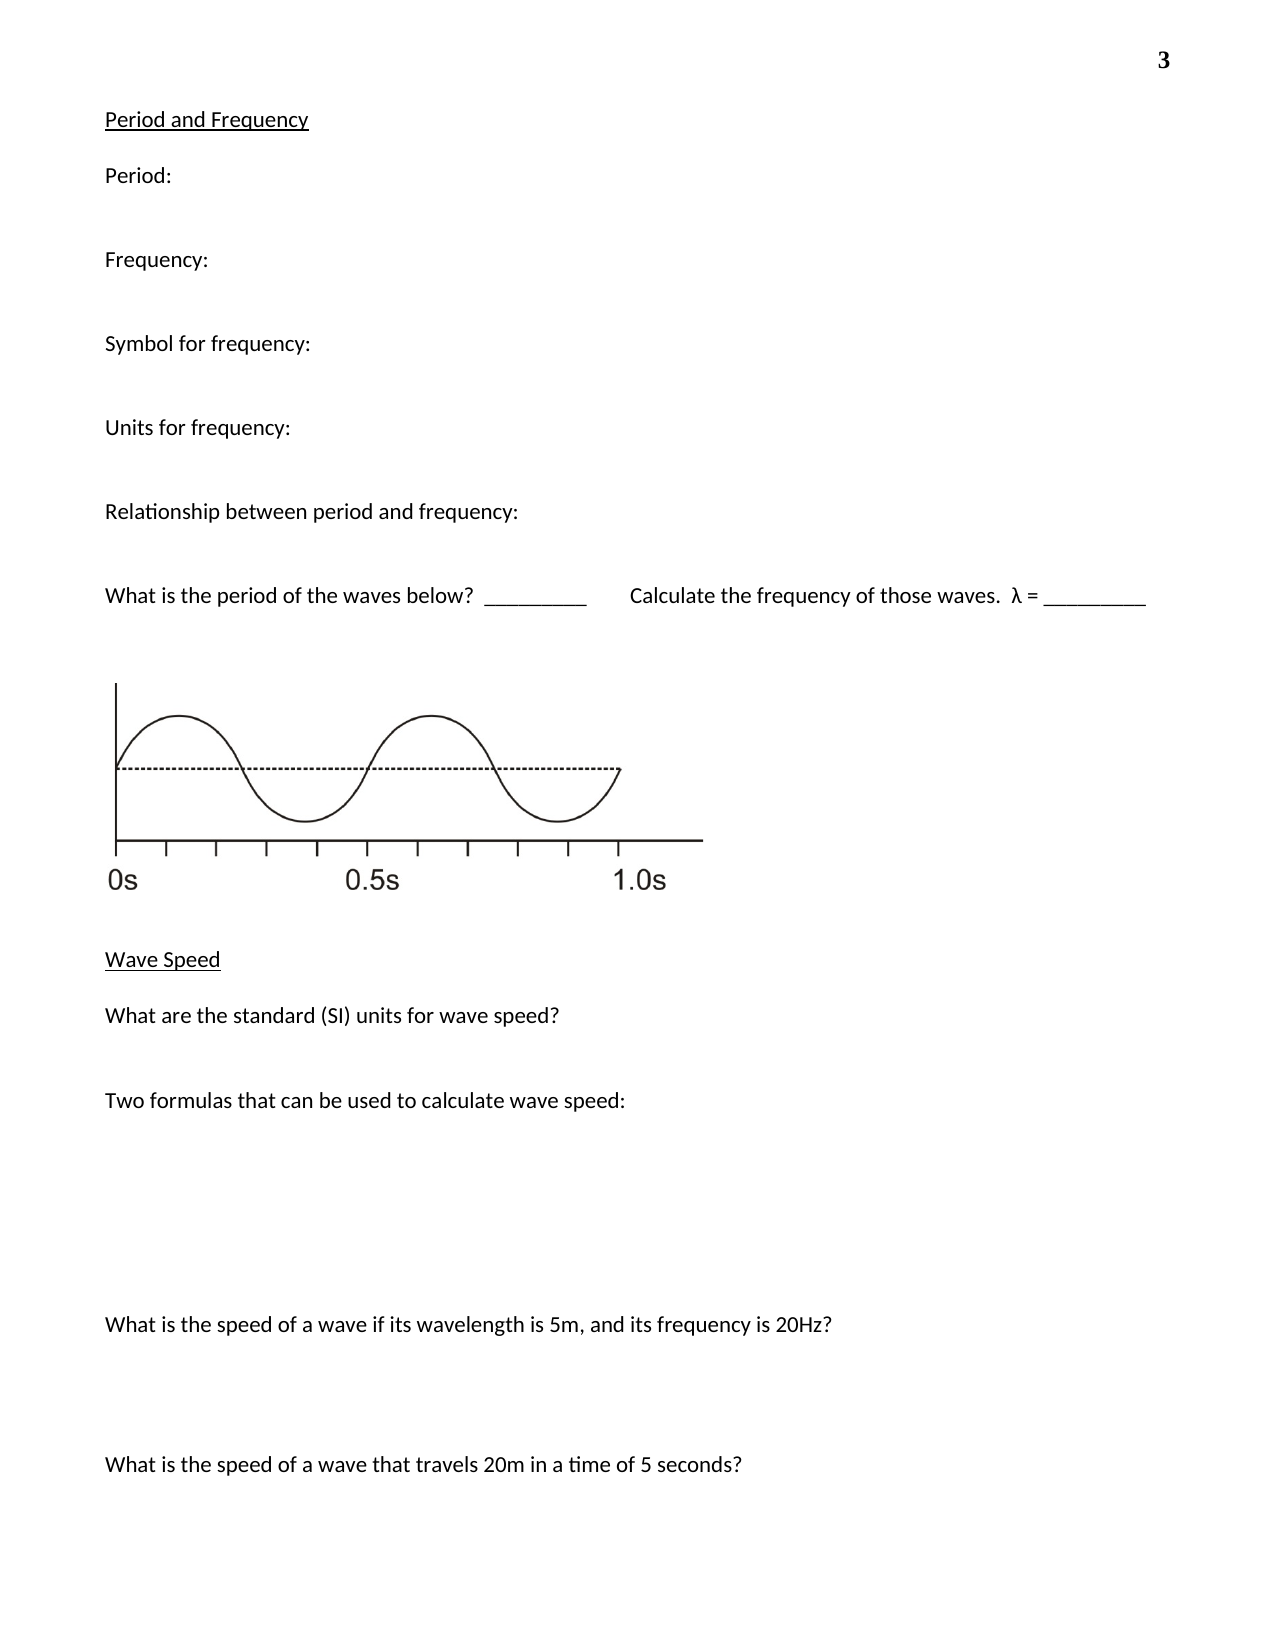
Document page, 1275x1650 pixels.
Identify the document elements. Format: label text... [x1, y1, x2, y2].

text Frequency: [105, 245, 1170, 273]
text What is the speed of a wave that travels 20m in a time of 5 seconds? [105, 1450, 1170, 1478]
text Relationship between period and frequency: [105, 497, 1170, 525]
text What is the speed of a wave if its wavelength is 5m, and its frequency is 20Hz? [105, 1310, 1170, 1338]
text What are the standard (SI) units for wave speed? [105, 1002, 1170, 1030]
picture [107, 683, 704, 890]
text Symbol for frequency: [105, 329, 1170, 357]
text What is the period of the waves below? _________ Calculate the frequency of those waves. λ = _________ [105, 581, 1170, 609]
text Period and Frequency [105, 105, 1170, 133]
text Two formulas that can be used to calculate wave speed: [105, 1086, 1170, 1114]
text Period: [105, 161, 1170, 189]
text Units for frequency: [105, 413, 1170, 441]
text Wave Speed [105, 946, 1170, 974]
